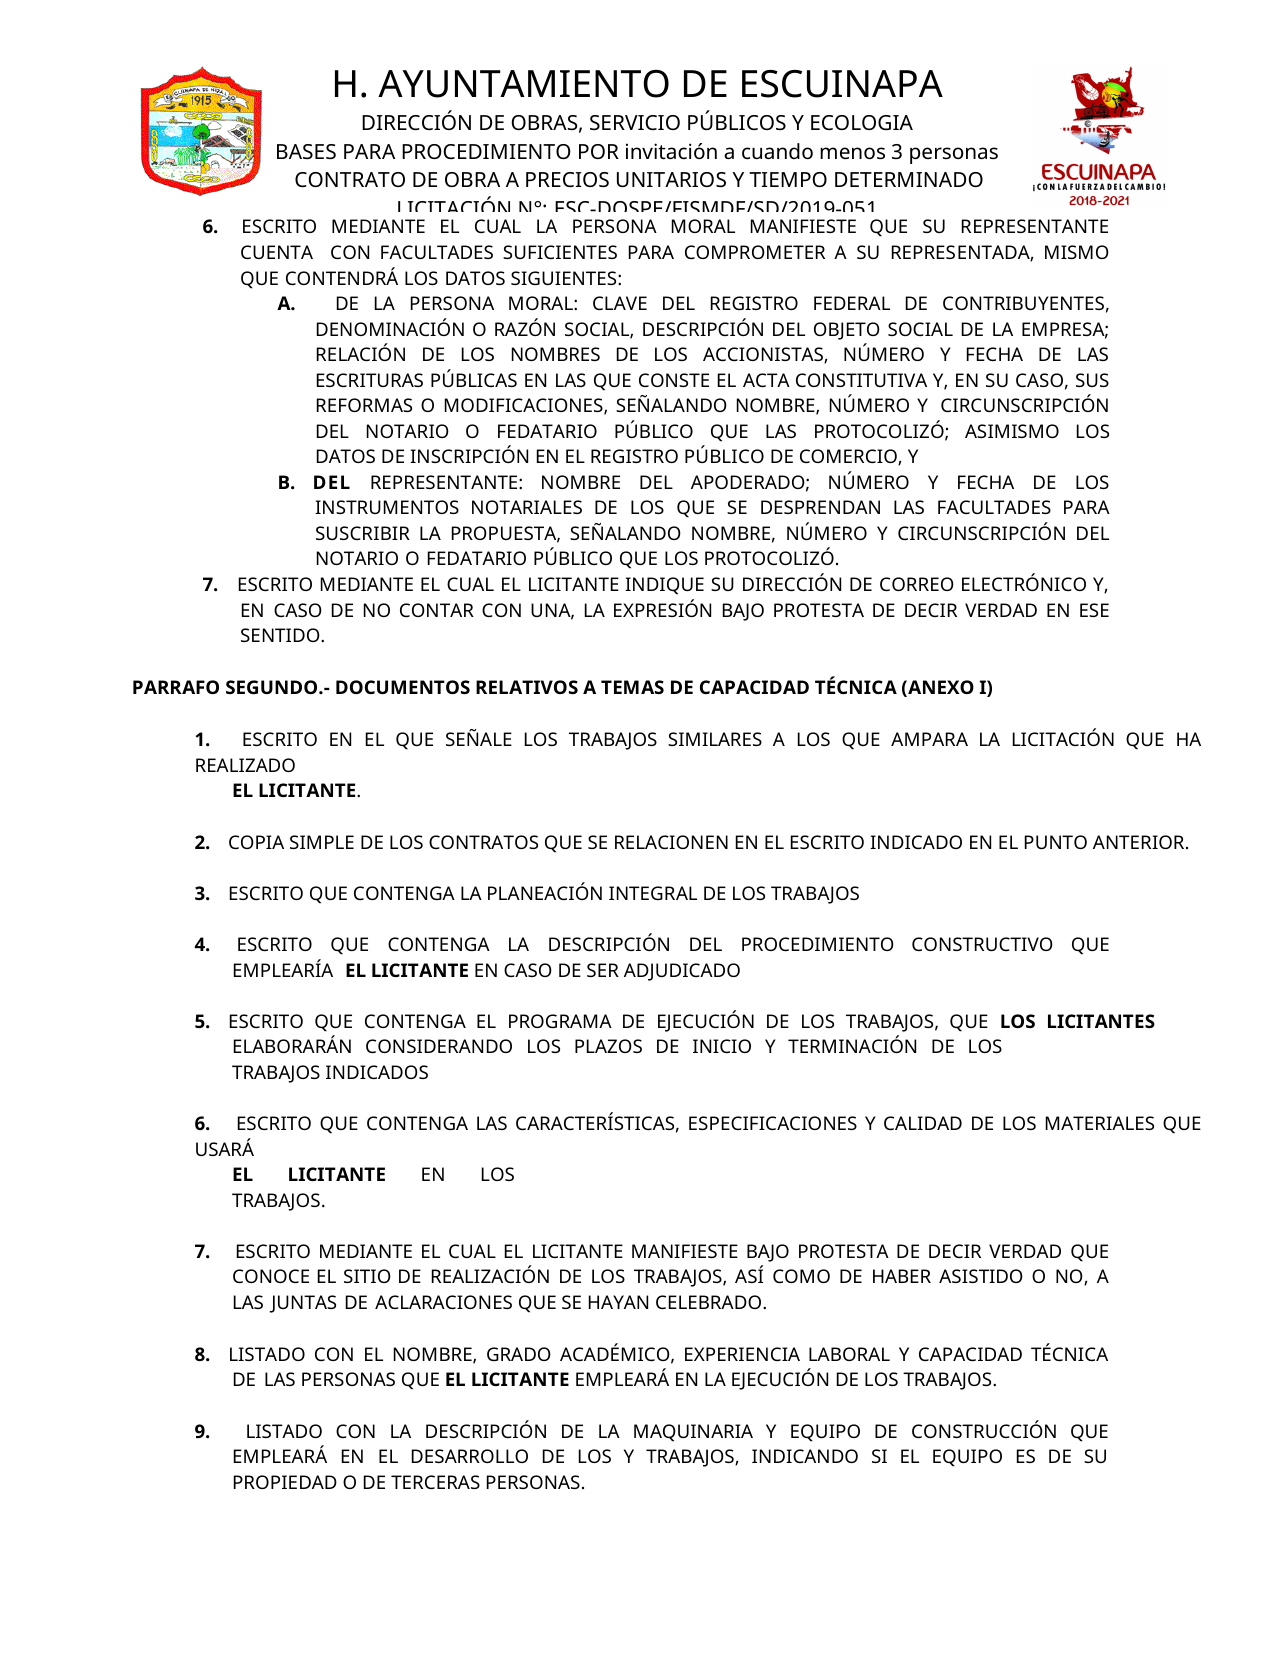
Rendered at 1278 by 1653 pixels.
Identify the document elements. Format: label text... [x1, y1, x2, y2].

text 3. ESCRITO QUE CONTENGA LA PLANEACIÓN INTEGRAL DE LOS TRABAJOS [194, 880, 1202, 906]
text 8. LISTADO CON EL NOMBRE, GRADO ACADÉMICO, EXPERIENCIA LABORAL Y CAPACIDAD TÉCNICA DE LAS PERSONAS QUE EL LICITANTE EMPLEARÁ EN LA EJECUCIÓN DE LOS TRABAJOS. [194, 1341, 1109, 1392]
text ELABORARÁN CONSIDERANDO LOS PLAZOS DE INICIO Y TERMINACIÓN DE LOS TRABAJOS INDICADOS [232, 1034, 1002, 1085]
text 7. ESCRITO MEDIANTE EL CUAL EL LICITANTE MANIFIESTE BAJO PROTESTA DE DECIR VERDAD QUE CONOCE EL SITIO DE REALIZACIÓN DE LOS TRABAJOS, ASÍ COMO DE HABER ASISTIDO O NO, A LAS JUNTAS DE ACLARACIONES QUE SE HAYAN CELEBRADO. [194, 1238, 1110, 1315]
picture [140, 65, 264, 197]
text PARRAFO SEGUNDO.- DOCUMENTOS RELATIVOS A TEMAS DE CAPACIDAD TÉCNICA (ANEXO I) [132, 674, 1108, 700]
text 1. ESCRITO EN EL QUE SEÑALE LOS TRABAJOS SIMILARES A LOS QUE AMPARA LA LICITACIÓN QUE HA REALIZADO [194, 727, 1202, 778]
text 7. ESCRITO MEDIANTE EL CUAL EL LICITANTE INDIQUE SU DIRECCIÓN DE CORREO ELECTRÓNICO Y, EN CASO DE NO CONTAR CON UNA, LA EXPRESIÓN BAJO PROTESTA DE DECIR VERDAD EN ESE SENTIDO. [202, 572, 1109, 648]
picture [1032, 65, 1166, 207]
text 2. COPIA SIMPLE DE LOS CONTRATOS QUE SE RELACIONEN EN EL ESCRITO INDICADO EN EL PUNTO ANTERIOR. [194, 829, 1202, 854]
text B. DEL REPRESENTANTE: NOMBRE DEL APODERADO; NÚMERO Y FECHA DE LOS INSTRUMENTOS NOTARIALES DE LOS QUE SE DESPRENDAN LAS FACULTADES PARA SUSCRIBIR LA PROPUESTA, SEÑALANDO NOMBRE, NÚMERO Y CIRCUNSCRIPCIÓN DEL NOTARIO O FEDATARIO PÚBLICO QUE LOS PROTOCOLIZÓ. [277, 469, 1109, 571]
text EL LICITANTE. [232, 778, 373, 803]
text 6. ESCRITO MEDIANTE EL CUAL LA PERSONA MORAL MANIFIESTE QUE SU REPRESENTANTE CUENTA CON FACULTADES SUFICIENTES PARA COMPROMETER A SU REPRESENTADA, MISMO QUE CONTENDRÁ LOS DATOS SIGUIENTES: [202, 75, 1110, 290]
text 6. ESCRITO QUE CONTENGA LAS CARACTERÍSTICAS, ESPECIFICACIONES Y CALIDAD DE LOS MATERIALES QUE USARÁ [194, 1110, 1202, 1161]
text 9. LISTADO CON LA DESCRIPCIÓN DE LA MAQUINARIA Y EQUIPO DE CONSTRUCCIÓN QUE EMPLEARÁ EN EL DESARROLLO DE LOS Y TRABAJOS, INDICANDO SI EL EQUIPO ES DE SU PROPIEDAD O DE TERCERAS PERSONAS. [194, 1418, 1109, 1494]
text EL LICITANTE EN LOS TRABAJOS. [232, 1161, 515, 1212]
text 4. ESCRITO QUE CONTENGA LA DESCRIPCIÓN DEL PROCEDIMIENTO CONSTRUCTIVO QUE EMPLEARÍA EL LICITANTE EN CASO DE SER ADJUDICADO [194, 932, 1110, 983]
text 5. ESCRITO QUE CONTENGA EL PROGRAMA DE EJECUCIÓN DE LOS TRABAJOS, QUE LOS LICITANTES [194, 1008, 1202, 1034]
text A. DE LA PERSONA MORAL: CLAVE DEL REGISTRO FEDERAL DE CONTRIBUYENTES, DENOMINACIÓN O RAZÓN SOCIAL, DESCRIPCIÓN DEL OBJETO SOCIAL DE LA EMPRESA; RELACIÓN DE LOS NOMBRES DE LOS ACCIONISTAS, NÚMERO Y FECHA DE LAS ESCRITURAS PÚBLICAS EN LAS QUE CONSTE EL ACTA CONSTITUTIVA Y, EN SU CASO, SUS REFORMAS O MODIFICACIONES, SEÑALANDO NOMBRE, NÚMERO Y CIRCUNSCRIPCIÓN DEL NOTARIO O FEDATARIO PÚBLICO QUE LAS PROTOCOLIZÓ; ASIMISMO LOS DATOS DE INSCRIPCIÓN EN EL REGISTRO PÚBLICO DE COMERCIO, Y [277, 290, 1110, 469]
